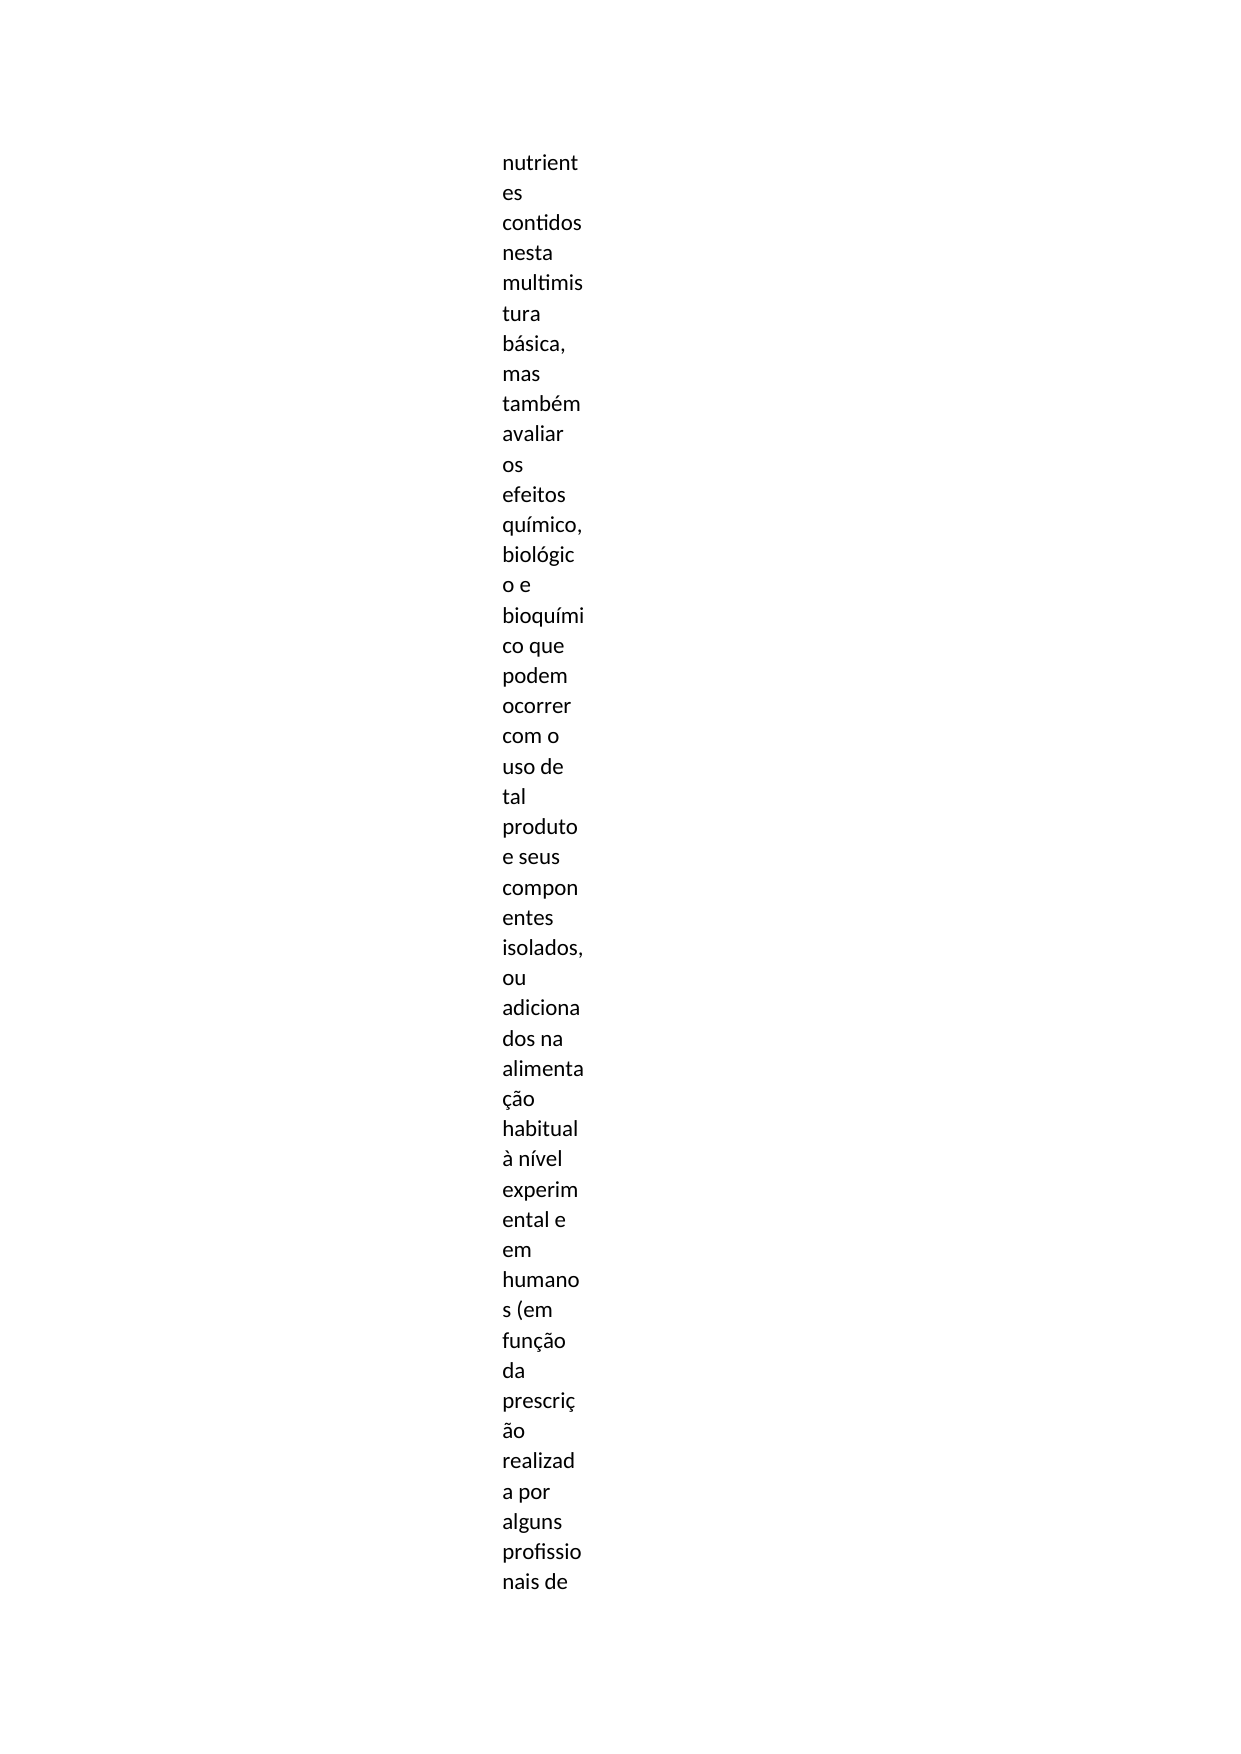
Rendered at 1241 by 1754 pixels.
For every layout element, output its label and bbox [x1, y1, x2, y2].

text [502, 148, 584, 1595]
